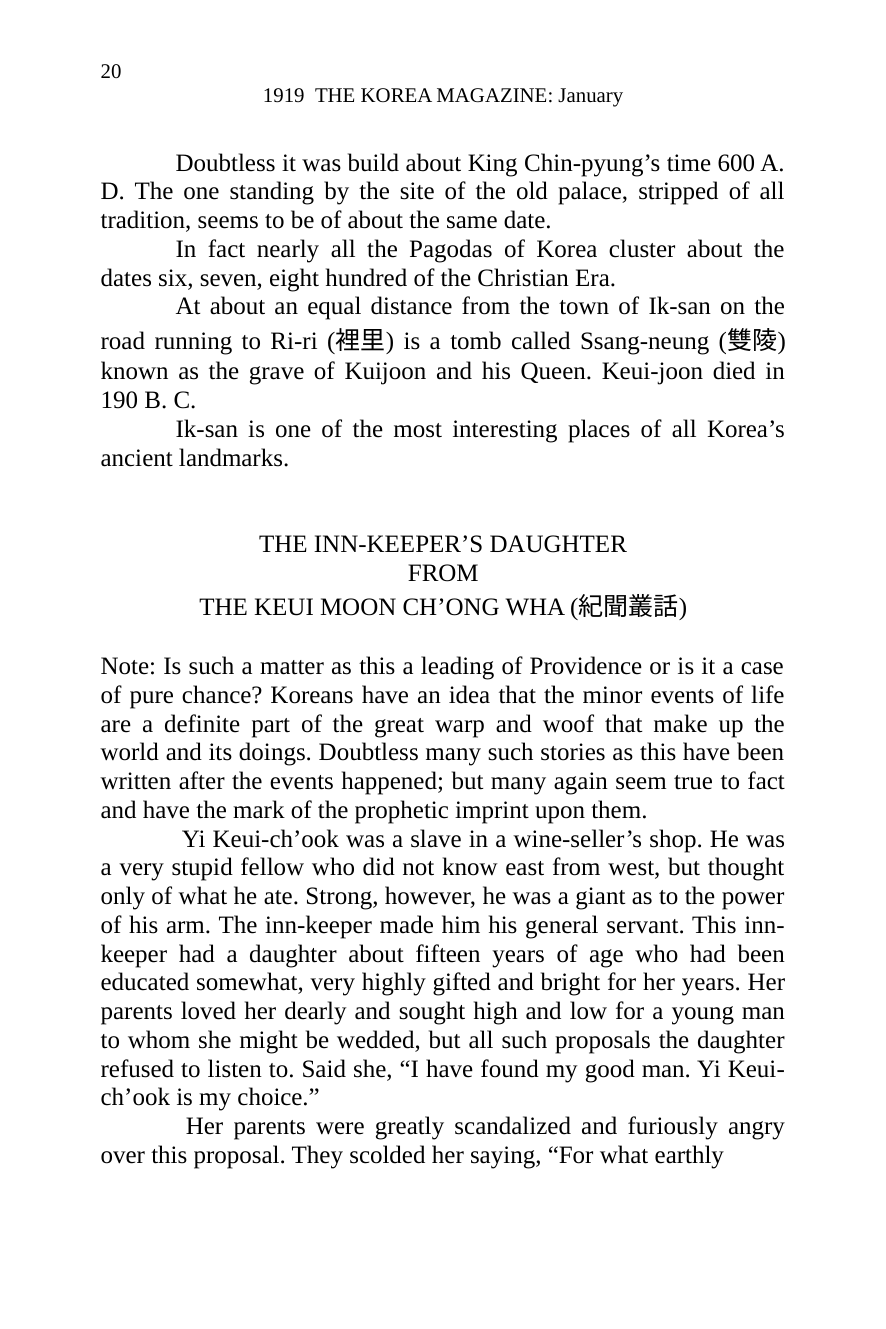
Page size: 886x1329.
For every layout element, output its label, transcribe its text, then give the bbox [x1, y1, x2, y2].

text FROM [100, 558, 786, 586]
text Yi Keui-ch’ook was a slave in a wine-seller’s shop. He was a very stupid fellow who did not know east from west, but thought only of what he ate. Strong, however, he was a giant as to the power of his arm. The inn-keeper made him his general servant. This inn-keeper had a daughter about fifteen years of age who had been educated somewhat, very highly gifted and bright for her years. Her parents loved her dearly and sought high and low for a young man to whom she might be wedded, but all such proposals the daughter refused to listen to. Said she, “I have found my good man. Yi Keui-ch’ook is my choice.” [100, 824, 786, 1111]
text Ik-san is one of the most interesting places of all Korea’s ancient landmarks. [100, 414, 786, 471]
text THE INN-KEEPER’S DAUGHTER [100, 529, 786, 558]
text THE KEUI MOON CH’ONG WHA (紀聞叢話) [100, 586, 786, 623]
text Her parents were greatly scandalized and furiously angry over this proposal. They scolded her saying, “For what earthly [100, 1111, 786, 1169]
text At about an equal distance from the town of Ik-san on the road running to Ri-ri (裡里) is a tomb called Ssang-neung (雙陵) known as the grave of Kuijoon and his Queen. Keui-joon died in 190 B. C. [100, 291, 786, 414]
text Note: Is such a matter as this a leading of Providence or is it a case of pure chance? Koreans have an idea that the minor events of life are a definite part of the great warp and woof that make up the world and its doings. Doubtless many such stories as this have been written after the events happened; but many again seem true to fact and have the mark of the prophetic imprint upon them. [100, 651, 786, 824]
text Doubtless it was build about King Chin-pyung’s time 600 A. D. The one standing by the site of the old palace, stripped of all tradition, seems to be of about the same date. [100, 148, 786, 234]
text In fact nearly all the Pagodas of Korea cluster about the dates six, seven, eight hundred of the Christian Era. [100, 234, 786, 291]
